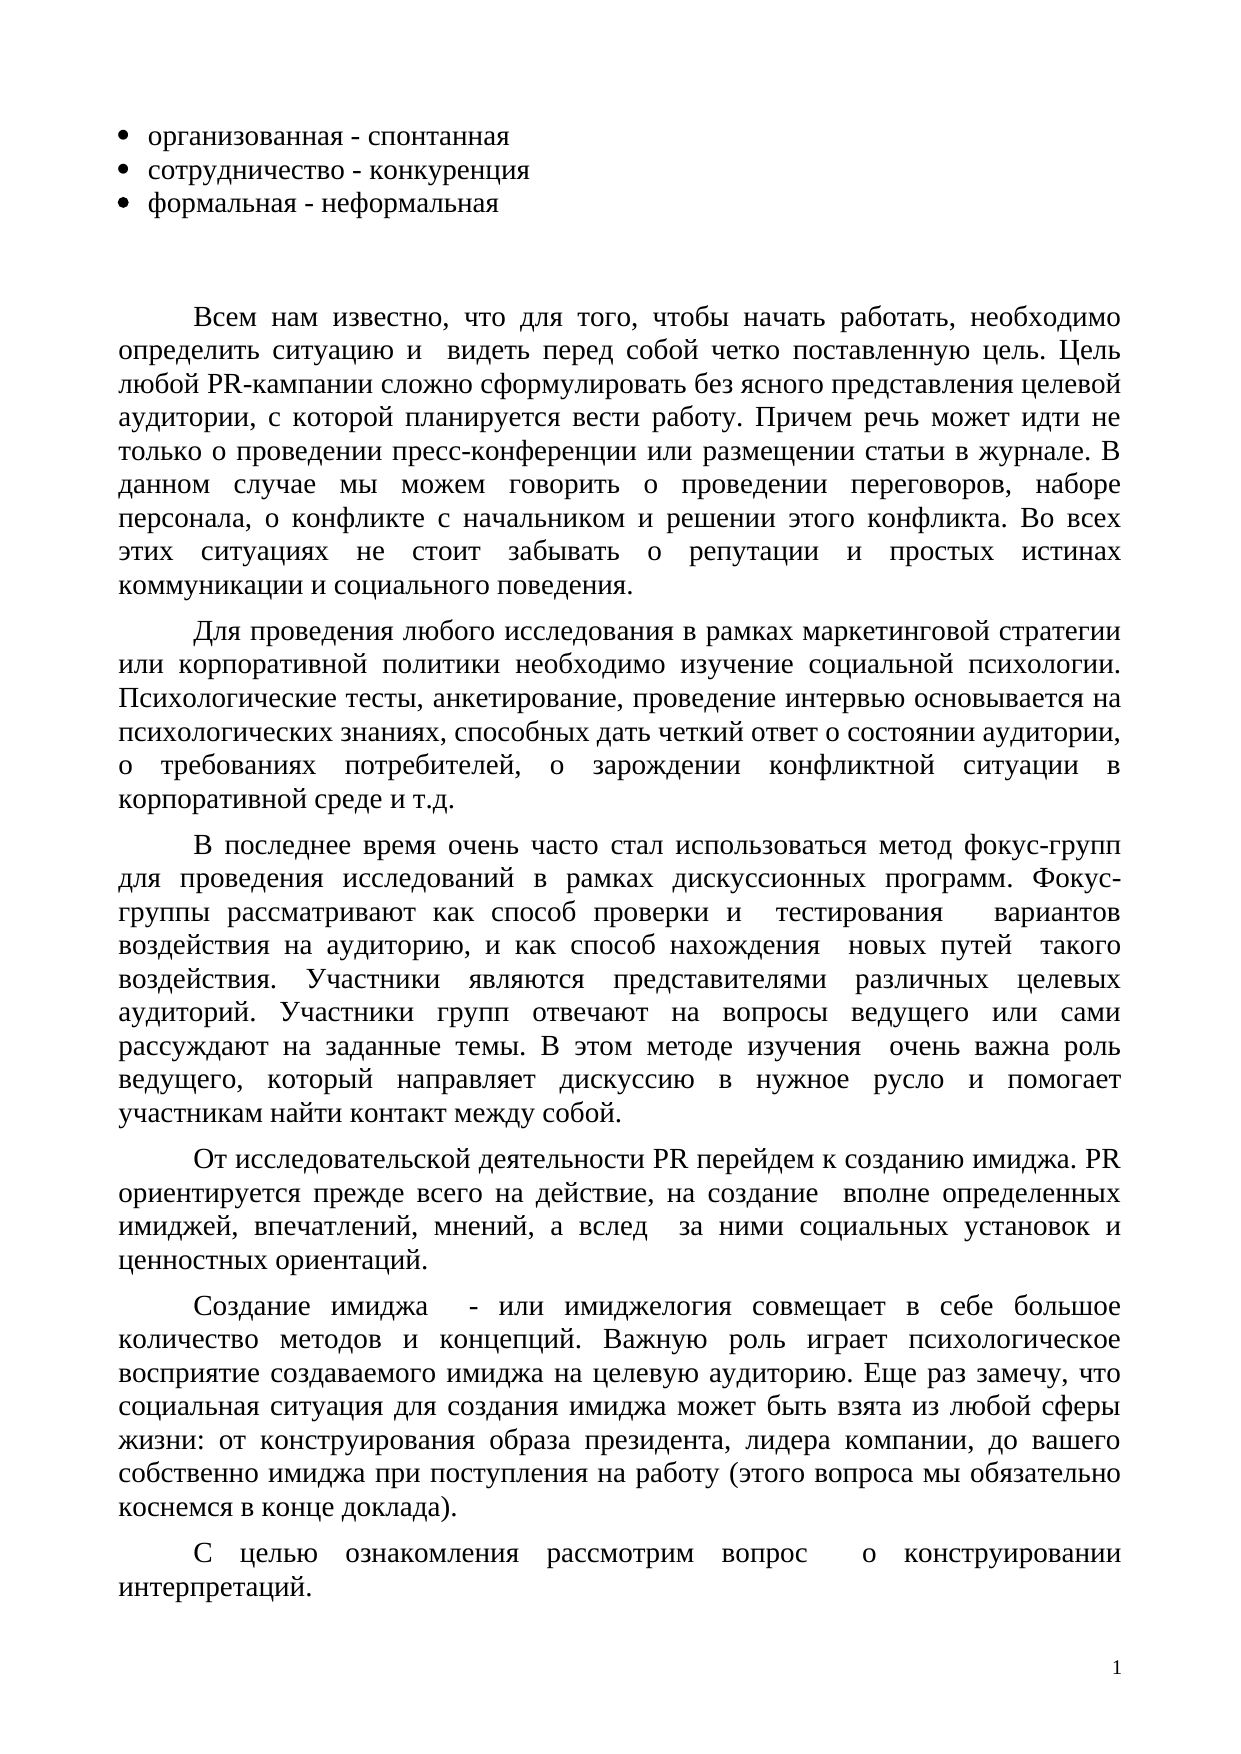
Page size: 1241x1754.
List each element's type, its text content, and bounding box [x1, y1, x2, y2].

list формальная - неформальная [118, 185, 1122, 219]
text От исследовательской деятельности PR перейдем к созданию имиджа. PR ориентируется прежде всего на действие, на создание вполне определенных имиджей, впечатлений, мнений, а вслед за ними социальных установок и ценностных ориентаций. [118, 1141, 1122, 1275]
text С целью ознакомления рассмотрим вопрос о конструировании интерпретаций. [118, 1535, 1122, 1602]
text Всем нам известно, что для того, чтобы начать работать, необходимо определить ситуацию и видеть перед собой четко поставленную цель. Цель любой PR-кампании сложно сформулировать без ясного представления целевой аудитории, с которой планируется вести работу. Причем речь может идти не только о проведении пресс-конференции или размещении статьи в журнале. В данном случае мы можем говорить о проведении переговоров, наборе персонала, о конфликте с начальником и решении этого конфликта. Во всех этих ситуациях не стоит забывать о репутации и простых истинах коммуникации и социального поведения. [118, 299, 1122, 601]
text Для проведения любого исследования в рамках маркетинговой стратегии или корпоративной политики необходимо изучение социальной психологии. Психологические тесты, анкетирование, проведение интервью основывается на психологических знаниях, способных дать четкий ответ о состоянии аудитории, о требованиях потребителей, о зарождении конфликтной ситуации в корпоративной среде и т.д. [118, 613, 1122, 814]
list организованная - спонтанная [118, 118, 1122, 152]
list сотрудничество - конкуренция [118, 152, 1122, 185]
text В последнее время очень часто стал использоваться метод фокус-групп для проведения исследований в рамках дискуссионных программ. Фокус-группы рассматривают как способ проверки и тестирования вариантов воздействия на аудиторию, и как способ нахождения новых путей такого воздействия. Участники являются представителями различных целевых аудиторий. Участники групп отвечают на вопросы ведущего или сами рассуждают на заданные темы. В этом методе изучения очень важна роль ведущего, который направляет дискуссию в нужное русло и помогает участникам найти контакт между собой. [118, 827, 1122, 1129]
text Создание имиджа - или имиджелогия совмещает в себе большое количество методов и концепций. Важную роль играет психологическое восприятие создаваемого имиджа на целевую аудиторию. Еще раз замечу, что социальная ситуация для создания имиджа может быть взята из любой сферы жизни: от конструирования образа президента, лидера компании, до вашего собственно имиджа при поступления на работу (этого вопроса мы обязательно коснемся в конце доклада). [118, 1288, 1122, 1523]
